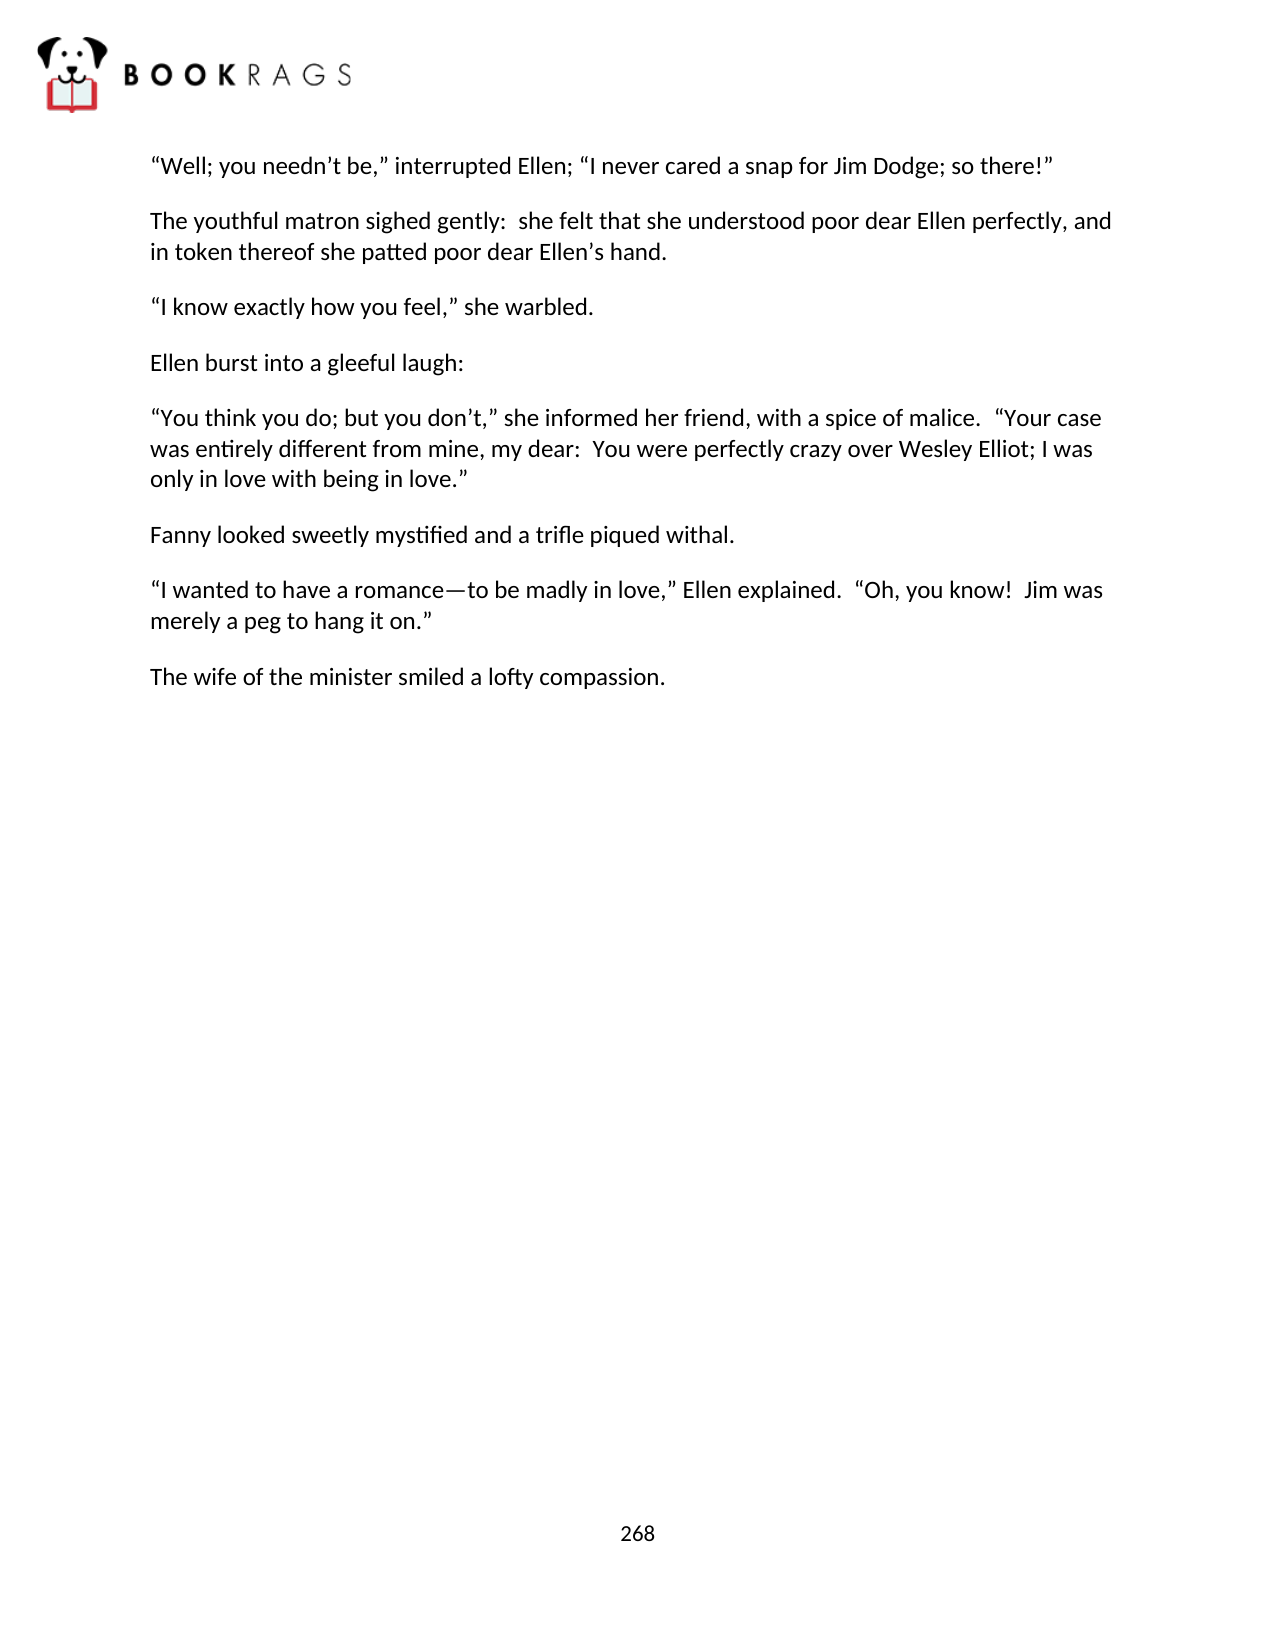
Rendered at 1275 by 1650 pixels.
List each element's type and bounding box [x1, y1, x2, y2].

picture [37, 37, 351, 113]
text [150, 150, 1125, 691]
